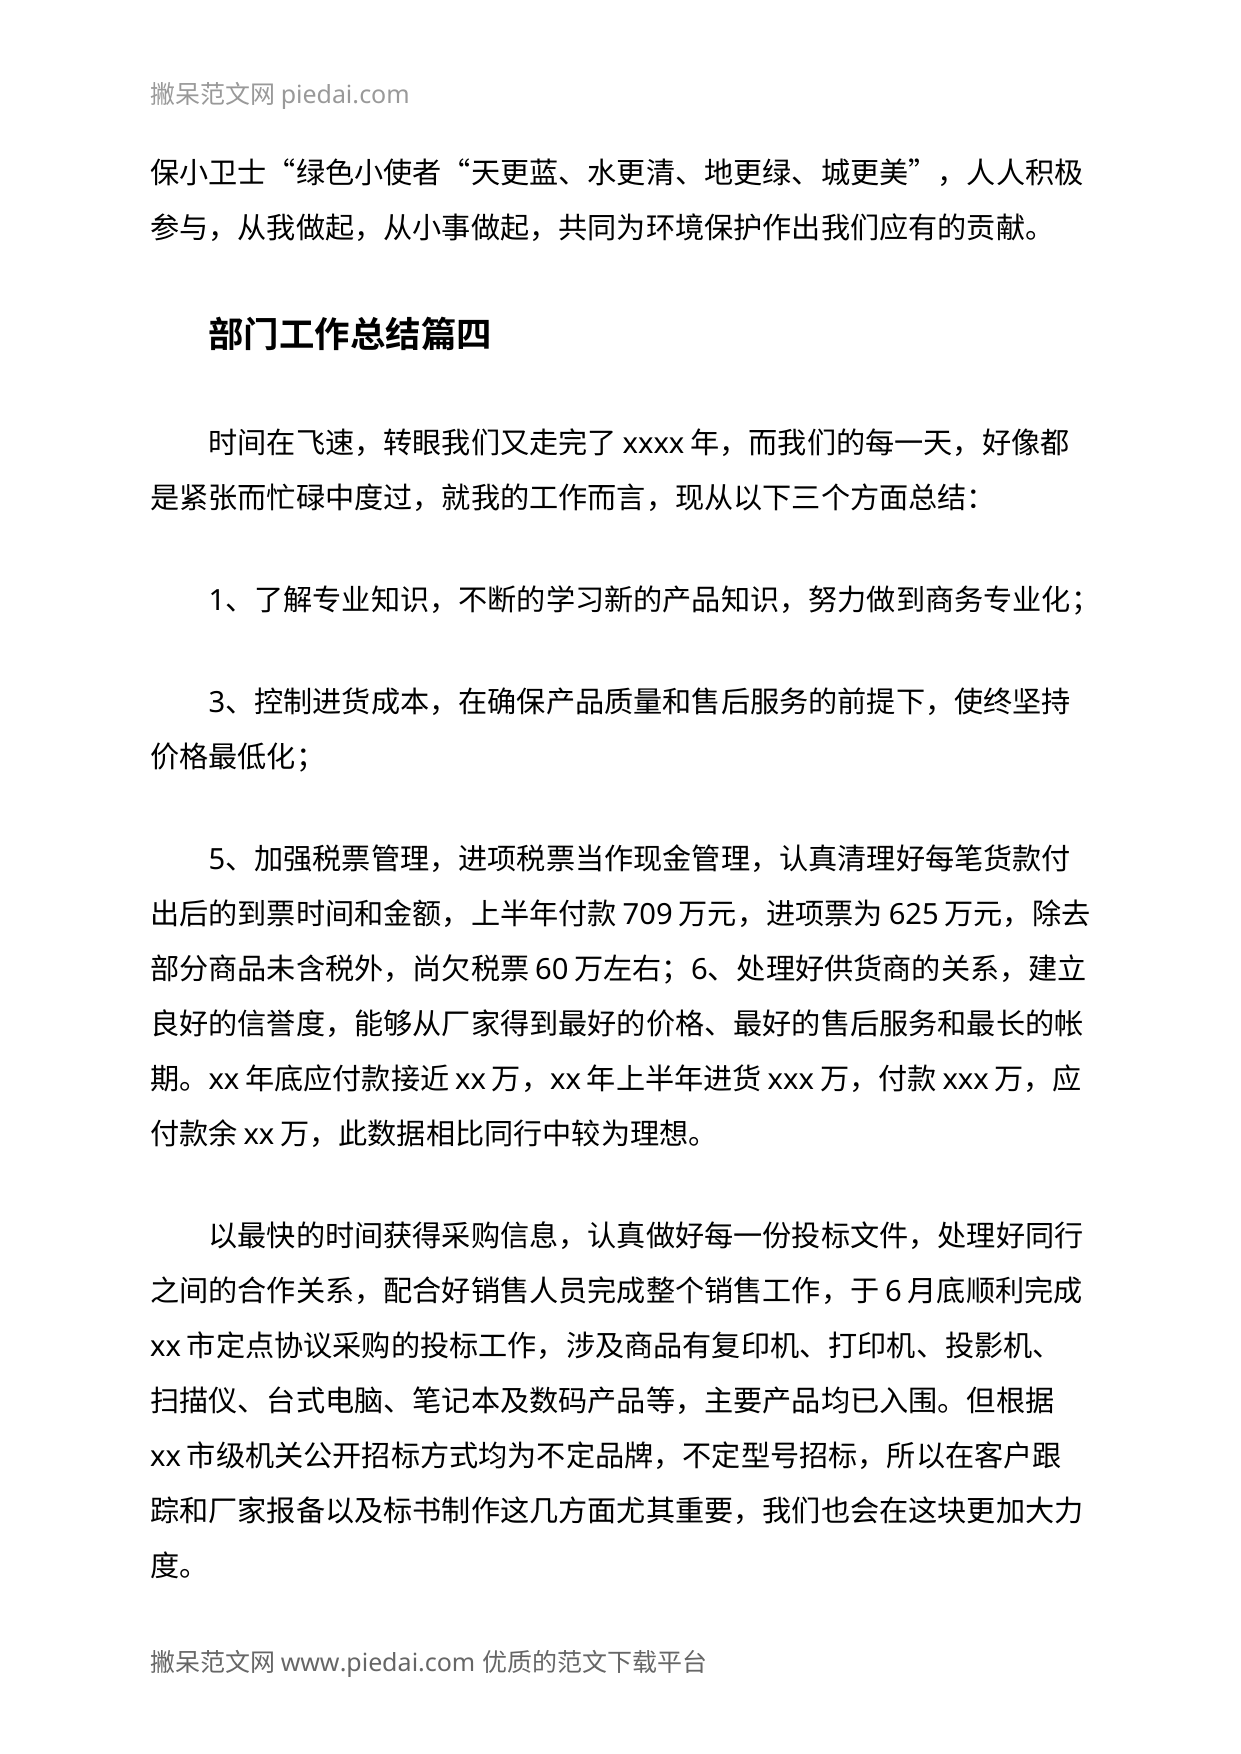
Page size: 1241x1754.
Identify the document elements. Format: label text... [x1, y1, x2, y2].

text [150, 150, 1090, 247]
text 时间在飞速，转眼我们又走完了xxxx年，而我们的每一天，好像都是紧张而忙碌中度过，就我的工作而言，现从以下三个方面总结： [150, 420, 1090, 517]
text 1、了解专业知识，不断的学习新的产品知识，努力做到商务专业化； [150, 577, 1090, 619]
text 5、加强税票管理，进项税票当作现金管理，认真清理好每笔货款付出后的到票时间和金额，上半年付款709万元，进项票为625万元，除去部分商品未含税外，尚欠税票60万左右；6、处理好供货商的关系，建立良好的信誉度，能够从厂家得到最好的价格、最好的售后服务和最长的帐期。xx年底应付款接近xx万，xx年上半年进货xxx万，付款xxx万，应付款余xx万，此数据相比同行中较为理想。 [150, 836, 1090, 1153]
text 3、控制进货成本，在确保产品质量和售后服务的前提下，使终坚持价格最低化； [150, 679, 1090, 776]
text 以最快的时间获得采购信息，认真做好每一份投标文件，处理好同行之间的合作关系，配合好销售人员完成整个销售工作，于6月底顺利完成xx市定点协议采购的投标工作，涉及商品有复印机、打印机、投影机、扫描仪、台式电脑、笔记本及数码产品等，主要产品均已入围。但根据xx市级机关公开招标方式均为不定品牌，不定型号招标，所以在客户跟踪和厂家报备以及标书制作这几方面尤其重要，我们也会在这块更加大力度。 [150, 1212, 1090, 1584]
text 部门工作总结篇四 [150, 307, 1090, 358]
